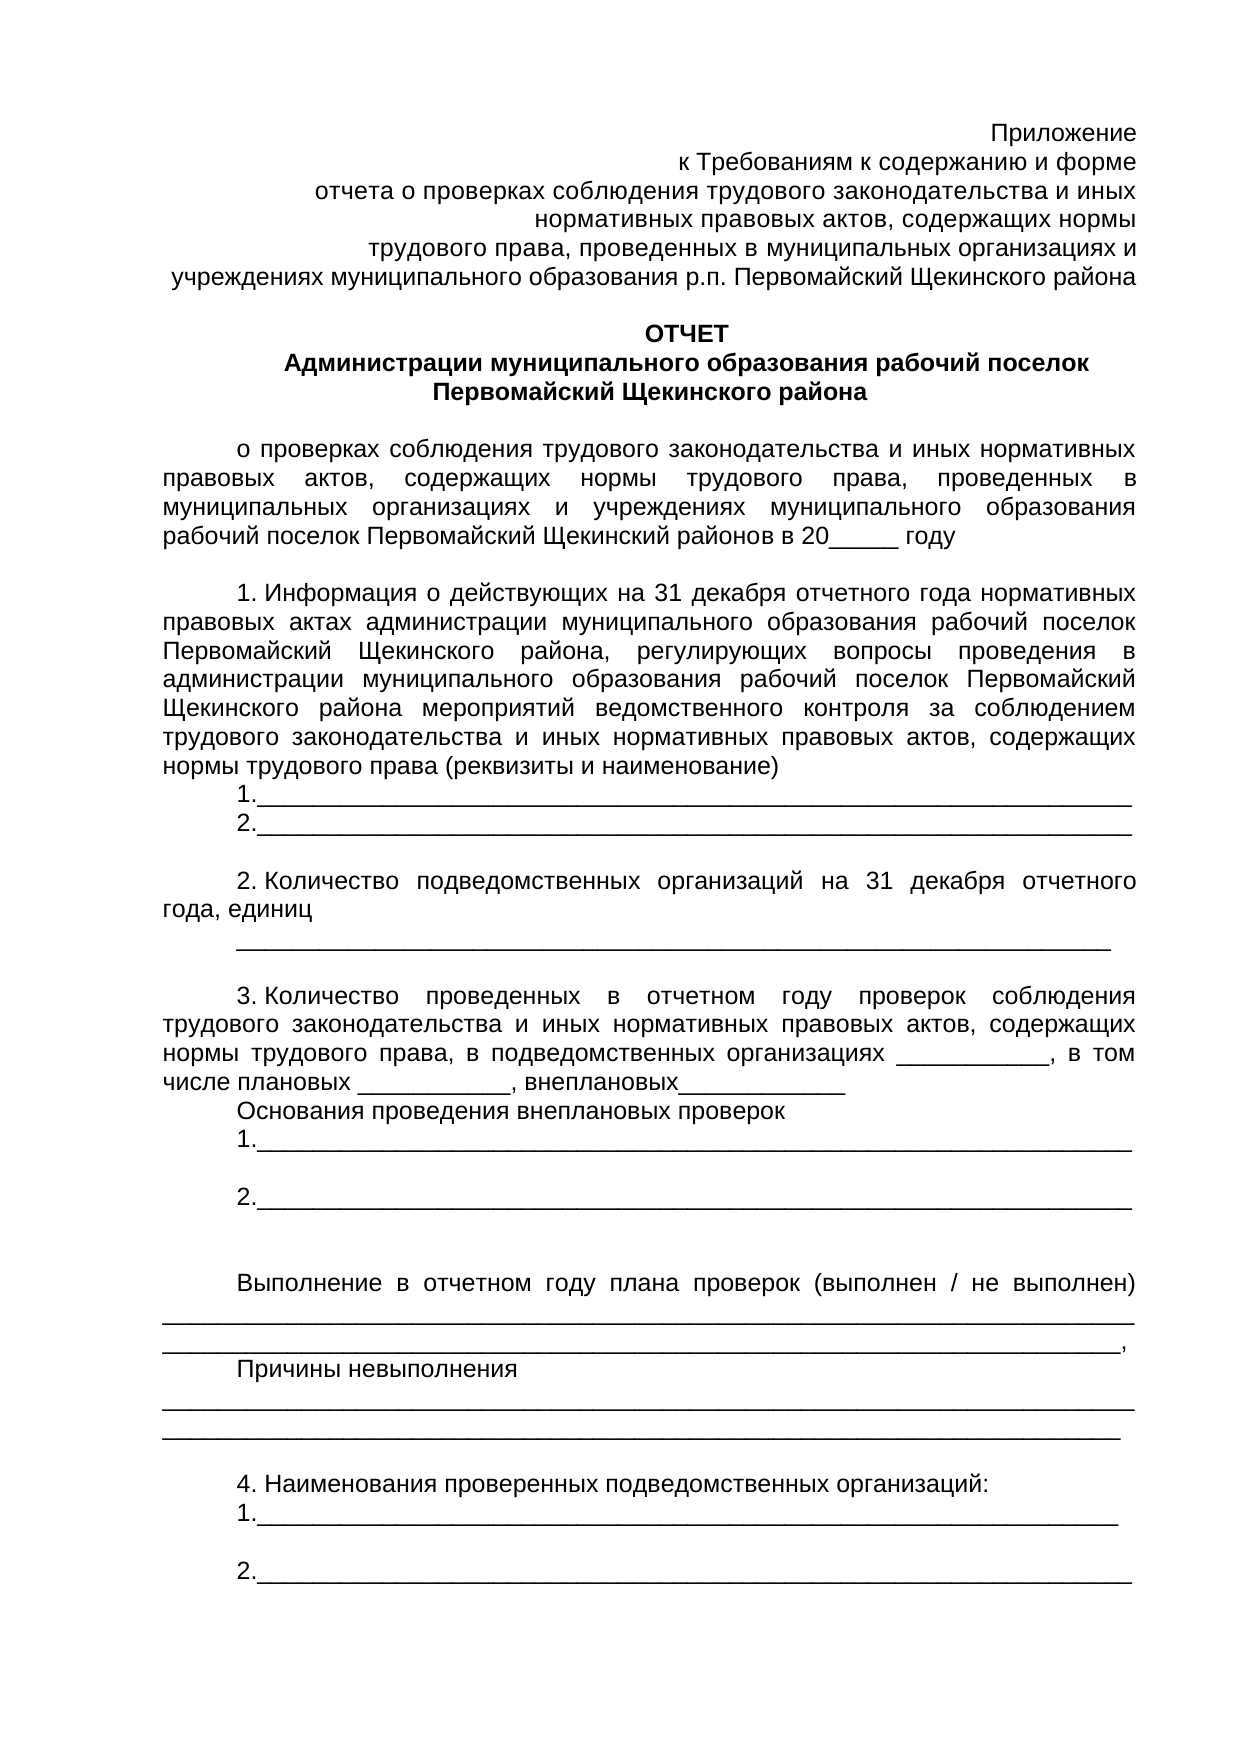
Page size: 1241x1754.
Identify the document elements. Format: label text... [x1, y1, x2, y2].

text 1.______________________________________________________________ [162, 1498, 1137, 1527]
text 1._______________________________________________________________ [162, 1124, 1137, 1153]
text Основания проведения внеплановых проверок [162, 1096, 1137, 1124]
text 4. Наименования проверенных подведомственных организаций: [162, 1469, 1137, 1498]
text 2._______________________________________________________________ [162, 1182, 1137, 1211]
text Выполнение в отчетном году плана проверок (выполнен / не выполнен) ___________________________________________________________________________________________________________________________________________, [162, 1268, 1137, 1354]
text 2. Количество подведомственных организаций на 31 декабря отчетного года, единиц [162, 866, 1137, 923]
text Приложение [162, 118, 1137, 147]
text 1. Информация о действующих на 31 декабря отчетного года нормативных правовых актах администрации муниципального образования рабочий поселок Первомайский Щекинского района, регулирующих вопросы проведения в администрации муниципального образования рабочий поселок Первомайский Щекинского района мероприятий ведомственного контроля за соблюдением трудового законодательства и иных нормативных правовых актов, содержащих нормы трудового права (реквизиты и наименование) [162, 578, 1137, 779]
text трудового права, проведенных в муниципальных организациях и учреждениях муниципального образования р.п. Первомайский Щекинского района [162, 233, 1137, 291]
text 2._______________________________________________________________ [162, 808, 1137, 837]
text 1._______________________________________________________________ [162, 779, 1137, 808]
text о проверках соблюдения трудового законодательства и иных нормативных правовых актов, содержащих нормы трудового права, проведенных в муниципальных организациях и учреждениях муниципального образования рабочий поселок Первомайский Щекинский районов в 20_____ году [162, 434, 1137, 549]
text _______________________________________________________________ [162, 923, 1137, 952]
text 2._______________________________________________________________ [162, 1556, 1137, 1584]
text Администрации муниципального образования рабочий поселок Первомайский Щекинского района [162, 348, 1137, 406]
text отчета о проверках соблюдения трудового законодательства и иных нормативных правовых актов, содержащих нормы [162, 176, 1137, 233]
text 3. Количество проведенных в отчетном году проверок соблюдения трудового законодательства и иных нормативных правовых актов, содержащих нормы трудового права, в подведомственных организациях ___________, в том числе плановых ___________, внеплановых____________ [162, 981, 1137, 1096]
text Причины невыполнения ___________________________________________________________________________________________________________________________________________ [162, 1354, 1137, 1441]
text к Требованиям к содержанию и форме [162, 147, 1137, 176]
text ОТЧЕТ [162, 319, 1137, 348]
